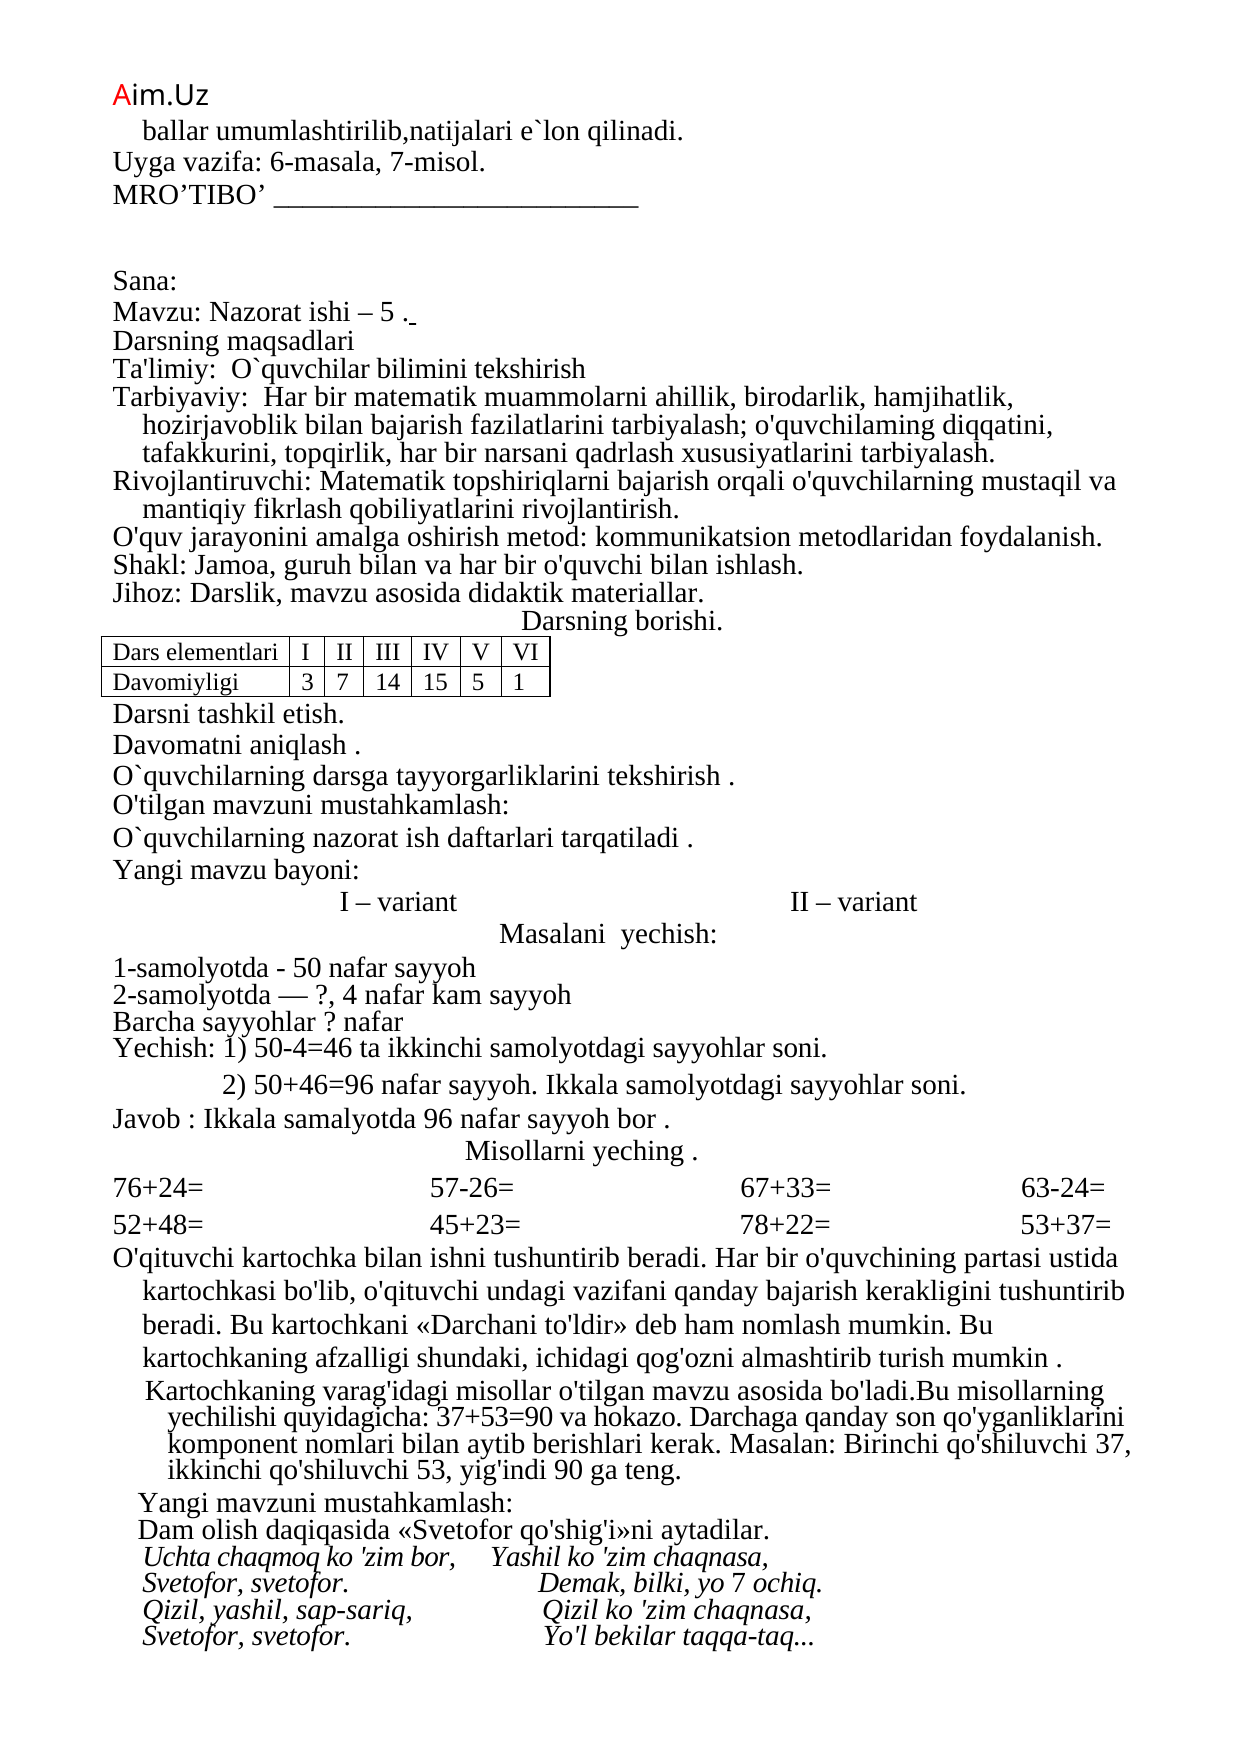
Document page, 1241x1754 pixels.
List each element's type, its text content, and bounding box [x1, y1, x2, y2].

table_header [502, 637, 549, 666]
text Barcha sayyohlar ? nafar [112, 1010, 1116, 1037]
text O`quvchilarning nazorat ish daftarlari tarqatiladi . [112, 820, 1162, 854]
text O'qituvchi kartochka bilan ishni tushuntirib beradi. Har bir o'quvchining partasi ustida kartochkasi bo'lib, o'qituvchi undagi vazifani qanday bajarish kerakligini tushuntirib beradi. Bu kartochkani «Darchani to'ldir» deb ham nomlash mumkin. Bu kartochkaning afzalligi shundaki, ichidagi qog'ozni almashtirib turish mumkin . [112, 1240, 1162, 1374]
text Masalani yechish: [112, 917, 1162, 950]
text : [112, 266, 1162, 297]
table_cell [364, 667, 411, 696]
text Davomatni aniqlash . [112, 730, 1162, 761]
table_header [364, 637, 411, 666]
text O'tilgan mavzuni mustahkamlash: [112, 793, 1162, 820]
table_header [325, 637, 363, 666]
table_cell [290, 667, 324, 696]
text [112, 113, 1162, 147]
text Misollarni yeching . [112, 1139, 1162, 1166]
text Yangi mavzuni mustahkamlash: [112, 1485, 1162, 1518]
text Yechish: 1) 50-4=46 ta ikkinchi samolyotdagi sayyohlar soni. [112, 1037, 1116, 1063]
text Yangi mavzu bayoni: [112, 859, 1162, 885]
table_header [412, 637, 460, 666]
text Javob : Ikkala samalyotda 96 nafar sayyoh bor . [112, 1101, 1162, 1134]
text 52+48= 45+23= 78+22= 53+37= [112, 1211, 1162, 1240]
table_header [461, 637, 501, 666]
text 1-samolyotda - 50 nafar sayyoh [112, 950, 1162, 984]
text Jihoz: Darslik, mavzu asosida didaktik materiallar. [112, 580, 1162, 608]
text Mavzu: Nazorat ishi – 5 . [112, 297, 1162, 328]
text 2-samolyotda — ?, 4 nafar kam sayyoh [112, 984, 1116, 1010]
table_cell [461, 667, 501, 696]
text O'quv jarayonini amalga oshirish metod: kommunikatsion metodlaridan foydalanish. [112, 524, 1162, 552]
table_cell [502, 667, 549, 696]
text Darsning maqsadlari [112, 328, 1162, 356]
text 76+24= 57-26= 67+33= 63-24= [112, 1174, 1162, 1203]
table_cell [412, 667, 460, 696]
text I – variant II – variant [112, 890, 1162, 917]
text Kartochkaning varag'idagi misollar o'tilgan mavzu asosida bo'ladi.Bu misollarning yechilishi quyidagicha: 37+53=90 va hokazo. Darchaga qanday son qo'yganliklarini komponent nomlari bilan aytib berishlari kerak. Masalan: Birinchi qo'shiluvchi 37, ikkinchi qo'shiluvchi 53, yig'indi 90 ga teng. [112, 1379, 1162, 1485]
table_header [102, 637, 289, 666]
text Darsni tashkil etish. [112, 697, 1162, 730]
text Darsning borishi. [112, 608, 1162, 636]
text 2) 50+46=96 nafar sayyoh. Ikkala samolyotdagi sayyohlar soni. [112, 1067, 1162, 1101]
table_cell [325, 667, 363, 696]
text Uyga vazifa: 6-masala, 7-misol. [112, 147, 1162, 177]
text Tarbiyaviy: Har bir matematik muammolarni ahillik, birodarlik, hamjihatlik, hozirjavoblik bilan bajarish fazilatlarini tarbiyalash; o'quvchilaming diqqatini, tafakkurini, topqirlik, har bir narsani qadrlash xususiyatlarini tarbiyalash. [112, 384, 1162, 468]
text Rivojlantiruvchi: Matematik topshiriqlarni bajarish orqali o'quvchilarning mustaqil va mantiqiy fikrlash qobiliyatlarini rivojlantirish. [112, 468, 1162, 524]
text Ta'limiy: O`quvchilar bilimini tekshirish [112, 356, 1162, 384]
text Shakl: Jamoa, guruh bilan va har bir o'quvchi bilan ishlash. [112, 552, 1162, 580]
text MRO’TIBO’ _________________________ [112, 177, 1162, 211]
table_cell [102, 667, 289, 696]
text O`quvchilarning darsga tayyorgarliklarini tekshirish . [112, 761, 1162, 791]
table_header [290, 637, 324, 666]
text Dam olish daqiqasida «Svetofor qo'shig'i»ni aytadilar. Uchta chaqmoq ko 'zim bor, Yashil ko 'zim chaqnasa, Svetofor, svetofor. Demak, bilki, yo 7 ochiq. Qizil, yashil, sap-sariq, Qizil ko 'zim chaqnasa, Svetofor, svetofor. Yo'l bekilar taqqa-taq... [112, 1518, 1116, 1651]
